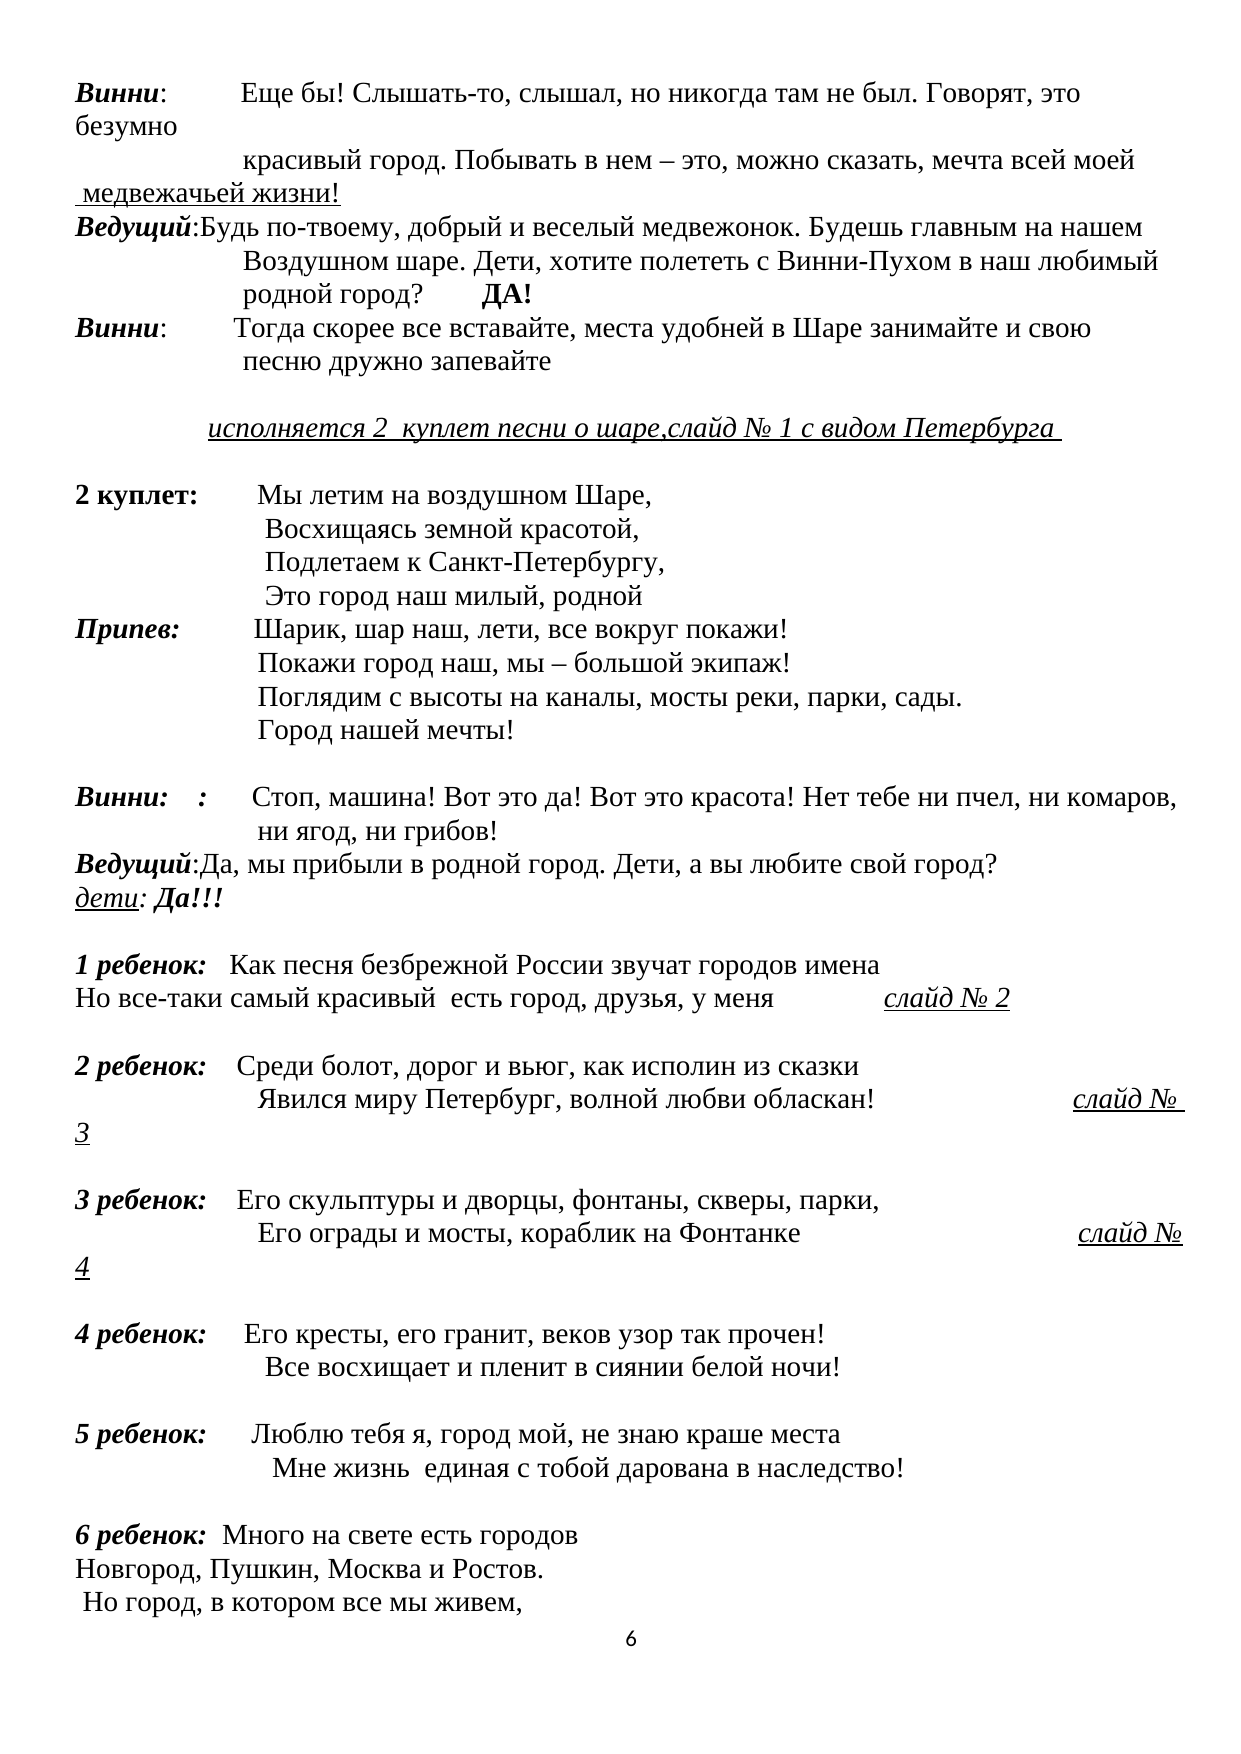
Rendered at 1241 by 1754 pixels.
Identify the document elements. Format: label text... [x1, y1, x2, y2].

text 3 ребенок: Его скульптуры и дворцы, фонтаны, скверы, парки, [75, 1182, 1187, 1215]
text Поглядим с высоты на каналы, мосты реки, парки, сады. [75, 679, 1187, 712]
text Но город, в котором все мы живем, [75, 1584, 1187, 1618]
text Винни: Тогда скорее все вставайте, места удобней в Шаре занимайте и свою [75, 310, 1187, 343]
text Мне жизнь единая с тобой дарована в наследство! [75, 1450, 1187, 1484]
text 2 ребенок: Среди болот, дорог и вьюг, как исполин из сказки [75, 1048, 1187, 1081]
text Подлетаем к Санкт-Петербургу, [75, 544, 1187, 578]
text Восхищаясь земной красотой, [75, 511, 1187, 544]
text исполняется 2 куплет песни о шаре,слайд № 1 с видом Петербурга [75, 410, 1187, 444]
text Припев: Шарик, шар наш, лети, все вокруг покажи! [75, 612, 1187, 645]
text Все восхищает и пленит в сиянии белой ночи! [75, 1349, 1187, 1383]
text Покажи город наш, мы – большой экипаж! [75, 645, 1187, 679]
text песню дружно запевайте [75, 343, 1187, 377]
text дети: Да!!! [75, 880, 1187, 913]
text Его ограды и мосты, кораблик на Фонтанке слайд № 4 [75, 1215, 1187, 1282]
text Но все-таки самый красивый есть город, друзья, у меня слайд № 2 [75, 981, 1187, 1014]
text ни ягод, ни грибов! [75, 813, 1187, 846]
text Воздушном шаре. Дети, хотите полететь с Винни-Пухом в наш любимый [75, 243, 1187, 276]
text родной город? ДА! [75, 276, 1187, 310]
text Явился миру Петербург, волной любви обласкан! слайд № 3 [75, 1081, 1187, 1148]
text Винни: Еще бы! Слышать-то, слышал, но никогда там не был. Говорят, это безумно [75, 75, 1187, 142]
text Ведущий:Да, мы прибыли в родной город. Дети, а вы любите свой город? [75, 846, 1187, 880]
text 4 ребенок: Его кресты, его гранит, веков узор так прочен! [75, 1316, 1187, 1349]
text Винни: : Стоп, машина! Вот это да! Вот это красота! Нет тебе ни пчел, ни комаров, [75, 779, 1187, 813]
text Ведущий:Будь по-твоему, добрый и веселый медвежонок. Будешь главным на нашем [75, 209, 1187, 243]
text 5 ребенок: Люблю тебя я, город мой, не знаю краше места [75, 1417, 1187, 1450]
text Это город наш милый, родной [75, 578, 1187, 612]
text красивый город. Побывать в нем – это, можно сказать, мечта всей моей [75, 142, 1187, 176]
text 1 ребенок: Как песня безбрежной России звучат городов имена [75, 947, 1187, 981]
text Новгород, Пушкин, Москва и Ростов. [75, 1551, 1187, 1584]
text 6 ребенок: Много на свете есть городов [75, 1517, 1187, 1551]
text Город нашей мечты! [75, 712, 1187, 746]
text 2 куплет: Мы летим на воздушном Шаре, [75, 477, 1187, 511]
text медвежачьей жизни! [75, 176, 1187, 209]
